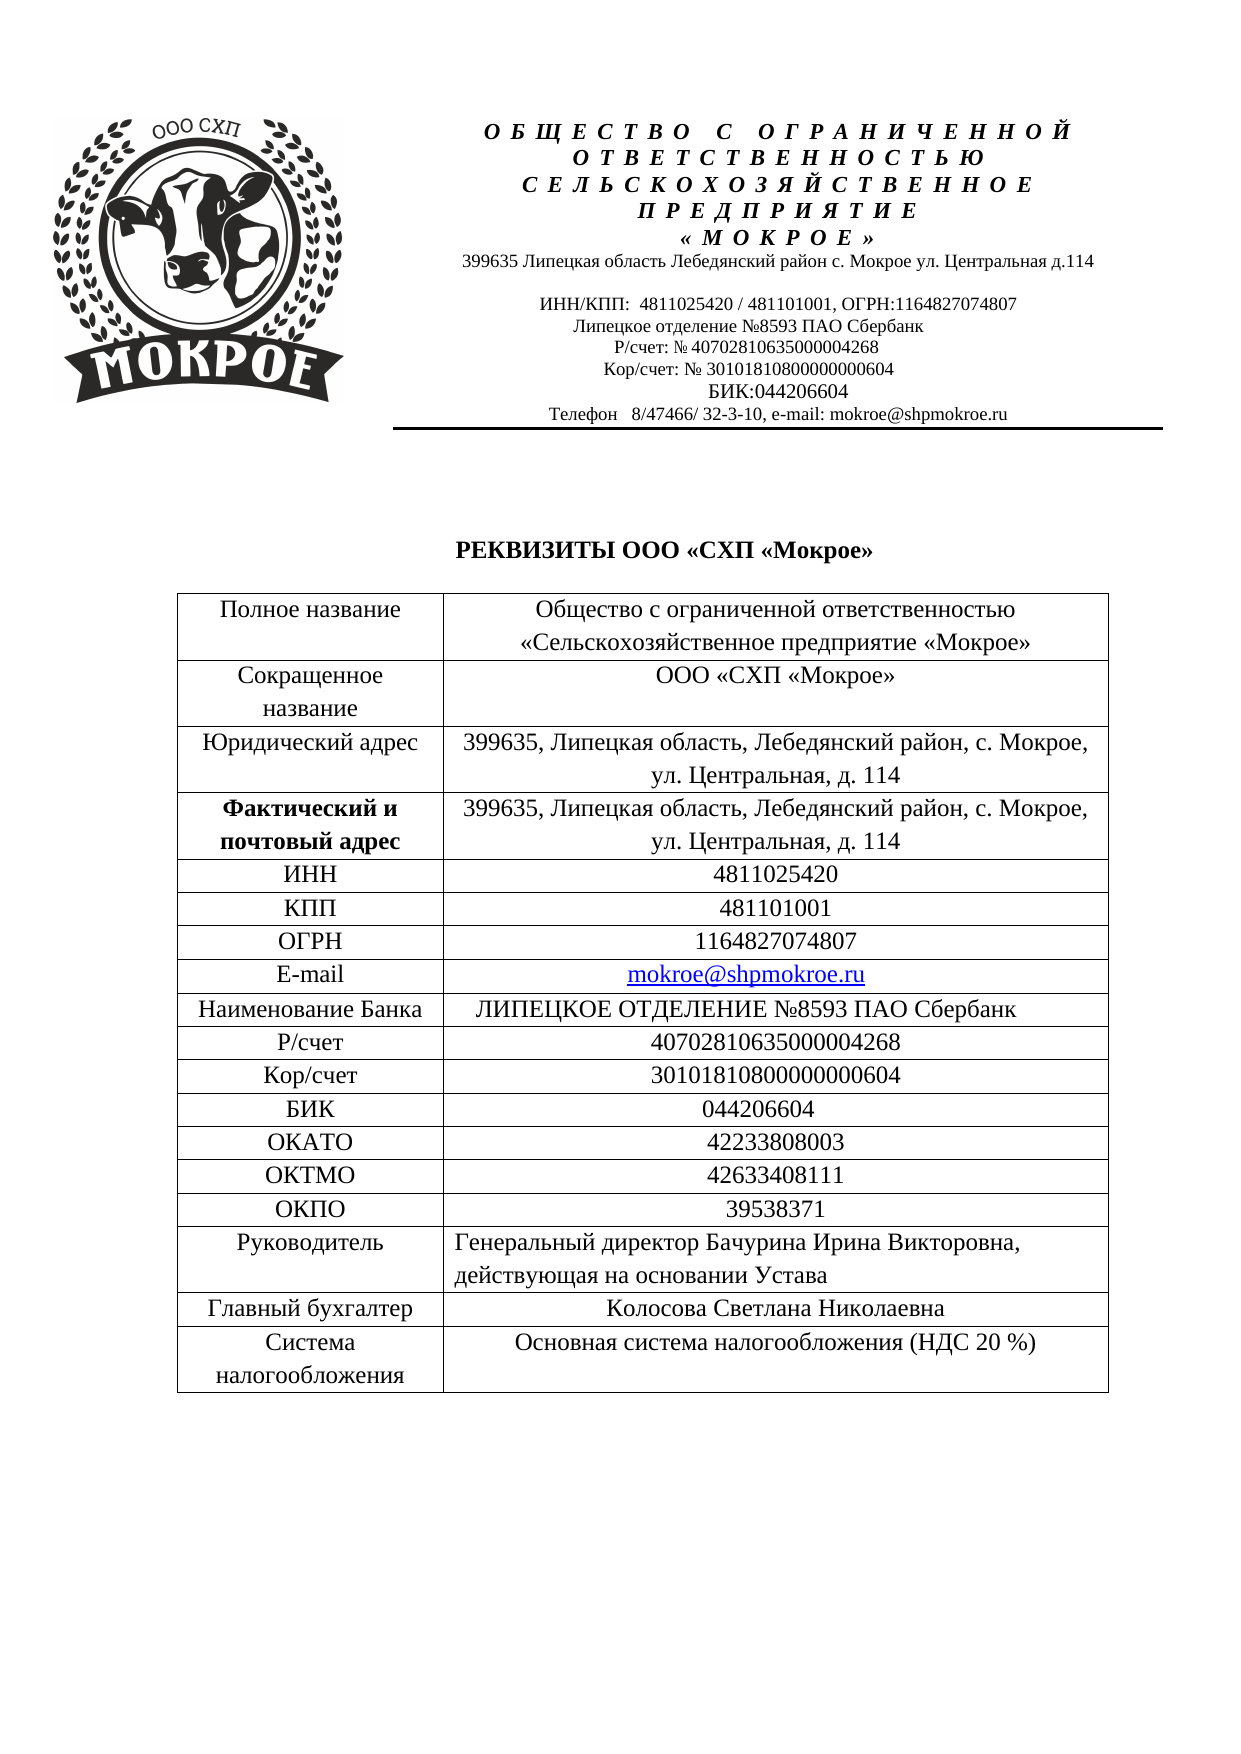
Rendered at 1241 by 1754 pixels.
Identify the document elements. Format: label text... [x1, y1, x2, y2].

table_cell Кор/счет [178, 1060, 443, 1093]
table_cell E-mail [178, 960, 443, 993]
table_cell ЛИПЕЦКОЕ ОТДЕЛЕНИЕ №8593 ПАО Сбербанк [444, 994, 1108, 1026]
table_cell ООО «СХП «Мокрое» [444, 661, 1108, 726]
table_header [177, 118, 381, 502]
table_cell mokroe@shpmokroe.ru [444, 960, 1108, 993]
table_cell Фактический и почтовый адрес [178, 793, 443, 858]
table_cell 42233808003 [444, 1127, 1108, 1159]
table_cell Генеральный директор Бачурина Ирина Викторовна, действующая на основании Устава [444, 1227, 1108, 1292]
table_header Общество с ограниченной ответственностью сельскохозяйственное предприятие «мокрое» 399635 Липецкая область Лебедянский район с. Мокрое ул. Центральная д.114 ИНН/КПП: 4811025420 / 481101001, ОГРН:1164827074807 Липецкое отделение №8593 ПАО Сбербанк Р/счет: № 40702810635000004268 Кор/счет: № 30101810800000000604 БИК:044206604 Телефон 8/47466/ 32-3-10, е-mail: mokroe@shpmokroe.ru [381, 118, 1174, 502]
table_cell 42633408111 [444, 1160, 1108, 1193]
table_cell ОКТМО [178, 1160, 443, 1193]
table_cell КПП [178, 893, 443, 925]
table_cell 399635, Липецкая область, Лебедянский район, с. Мокрое, ул. Центральная, д. 114 [444, 727, 1108, 792]
table_cell Юридический адрес [178, 727, 443, 792]
table_cell Руководитель [178, 1227, 443, 1292]
table_cell 40702810635000004268 [444, 1027, 1108, 1059]
table_cell ОКПО [178, 1194, 443, 1226]
table_cell Система налогообложения [178, 1327, 443, 1392]
table_cell 4811025420 [444, 860, 1108, 892]
table_header Полное название [178, 594, 443, 659]
table_cell ОКАТО [178, 1127, 443, 1159]
table_cell 044206604 [444, 1094, 1108, 1126]
table_cell ИНН [178, 860, 443, 892]
picture [53, 118, 344, 403]
table_cell 481101001 [444, 893, 1108, 925]
table_cell 1164827074807 [444, 926, 1108, 958]
table_cell 30101810800000000604 [444, 1060, 1108, 1093]
table_cell Сокращенное название [178, 661, 443, 726]
table_cell Колосова Светлана Николаевна [444, 1293, 1108, 1326]
table_cell 39538371 [444, 1194, 1108, 1226]
table_cell ОГРН [178, 926, 443, 958]
table_header Общество с ограниченной ответственностью «Сельскохозяйственное предприятие «Мокрое» [444, 594, 1108, 659]
table_cell Наименование Банка [178, 994, 443, 1026]
table_cell 399635, Липецкая область, Лебедянский район, с. Мокрое, ул. Центральная, д. 114 [444, 793, 1108, 858]
table_cell Р/счет [178, 1027, 443, 1059]
table_cell Главный бухгалтер [178, 1293, 443, 1326]
table_cell БИК [178, 1094, 443, 1126]
text РЕКВИЗИТЫ ООО «СХП «Мокрое» [622, 536, 1152, 564]
text РЕКВИЗИТЫ ООО «СХП «Мокрое» [177, 536, 615, 564]
table_cell Основная система налогообложения (НДС 20 %) [444, 1327, 1108, 1392]
